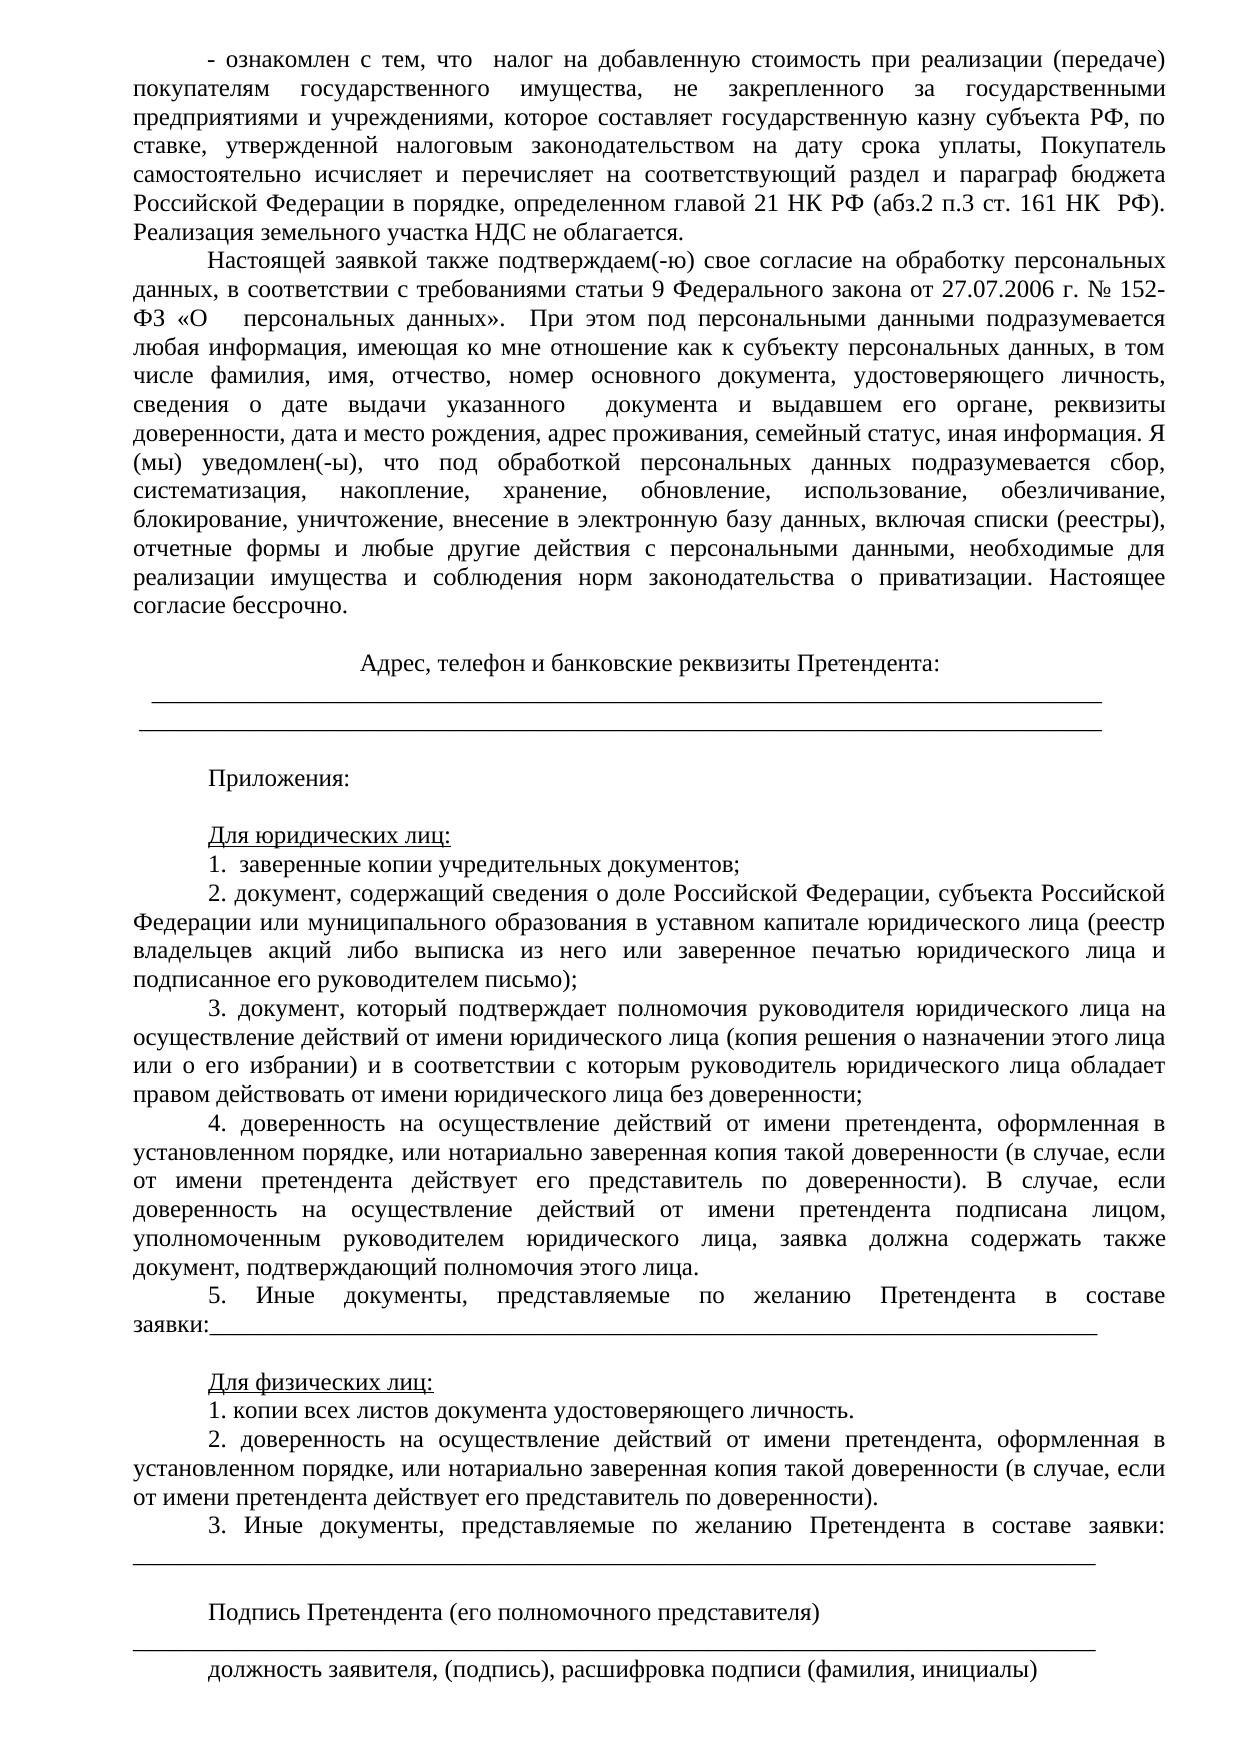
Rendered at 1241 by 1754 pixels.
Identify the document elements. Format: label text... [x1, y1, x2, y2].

text Подпись Претендента (его полномочного представителя) [133, 1597, 1167, 1626]
text должность заявителя, (подпись), расшифровка подписи (фамилия, инициалы) [133, 1654, 1167, 1683]
text 1. заверенные копии учредительных документов; [133, 849, 1167, 878]
text Приложения: [133, 763, 1167, 792]
text ____________________________________________________________________________ [133, 677, 1167, 706]
text Для юридических лиц: [133, 821, 1167, 849]
text _____________________________________________________________________________ [133, 706, 1167, 734]
text 1. копии всех листов документа удостоверяющего личность. [133, 1396, 1167, 1424]
text 2. документ, содержащий сведения о доле Российской Федерации, субъекта Российской Федерации или муниципального образования в уставном капитале юридического лица (реестр владельцев акций либо выписка из него или заверенное печатью юридического лица и подписанное его руководителем письмо); [133, 878, 1167, 993]
text 4. доверенность на осуществление действий от имени претендента, оформленная в установленном порядке, или нотариально заверенная копия такой доверенности (в случае, если от имени претендента действует его представитель по доверенности). В случае, если доверенность на осуществление действий от имени претендента подписана лицом, уполномоченным руководителем юридического лица, заявка должна содержать также документ, подтверждающий полномочия этого лица. [133, 1108, 1167, 1281]
text _____________________________________________________________________________ [133, 1626, 1167, 1654]
text - ознакомлен с тем, что налог на добавленную стоимость при реализации (передаче) покупателям государственного имущества, не закрепленного за государственными предприятиями и учреждениями, которое составляет государственную казну субъекта РФ, по ставке, утвержденной налоговым законодательством на дату срока уплаты, Покупатель самостоятельно исчисляет и перечисляет на соответствующий раздел и параграф бюджета Российской Федерации в порядке, определенном главой 21 НК РФ (абз.2 п.3 ст. 161 НК РФ). Реализация земельного участка НДС не облагается. [133, 44, 1167, 246]
text Для физических лиц: [133, 1367, 1167, 1396]
text 3. документ, который подтверждает полномочия руководителя юридического лица на осуществление действий от имени юридического лица (копия решения о назначении этого лица или о его избрании) и в соответствии с которым руководитель юридического лица обладает правом действовать от имени юридического лица без доверенности; [133, 993, 1167, 1108]
text 3. Иные документы, представляемые по желанию Претендента в составе заявки: _____________________________________________________________________________ [133, 1511, 1167, 1568]
text 5. Иные документы, представляемые по желанию Претендента в составе заявки:_______________________________________________________________________ [133, 1281, 1167, 1338]
text 2. доверенность на осуществление действий от имени претендента, оформленная в установленном порядке, или нотариально заверенная копия такой доверенности (в случае, если от имени претендента действует его представитель по доверенности). [133, 1424, 1167, 1511]
text Адрес, телефон и банковские реквизиты Претендента: [133, 648, 1167, 677]
text Настоящей заявкой также подтверждаем(-ю) свое согласие на обработку персональных данных, в соответствии с требованиями статьи 9 Федерального закона от 27.07.2006 г. № 152-ФЗ «О персональных данных». При этом под персональными данными подразумевается любая информация, имеющая ко мне отношение как к субъекту персональных данных, в том числе фамилия, имя, отчество, номер основного документа, удостоверяющего личность, сведения о дате выдачи указанного документа и выдавшем его органе, реквизиты доверенности, дата и место рождения, адрес проживания, семейный статус, иная информация. Я (мы) уведомлен(-ы), что под обработкой персональных данных подразумевается сбор, систематизация, накопление, хранение, обновление, использование, обезличивание, блокирование, уничтожение, внесение в электронную базу данных, включая списки (реестры), отчетные формы и любые другие действия с персональными данными, необходимые для реализации имущества и соблюдения норм законодательства о приватизации. Настоящее согласие бессрочно. [133, 246, 1167, 619]
